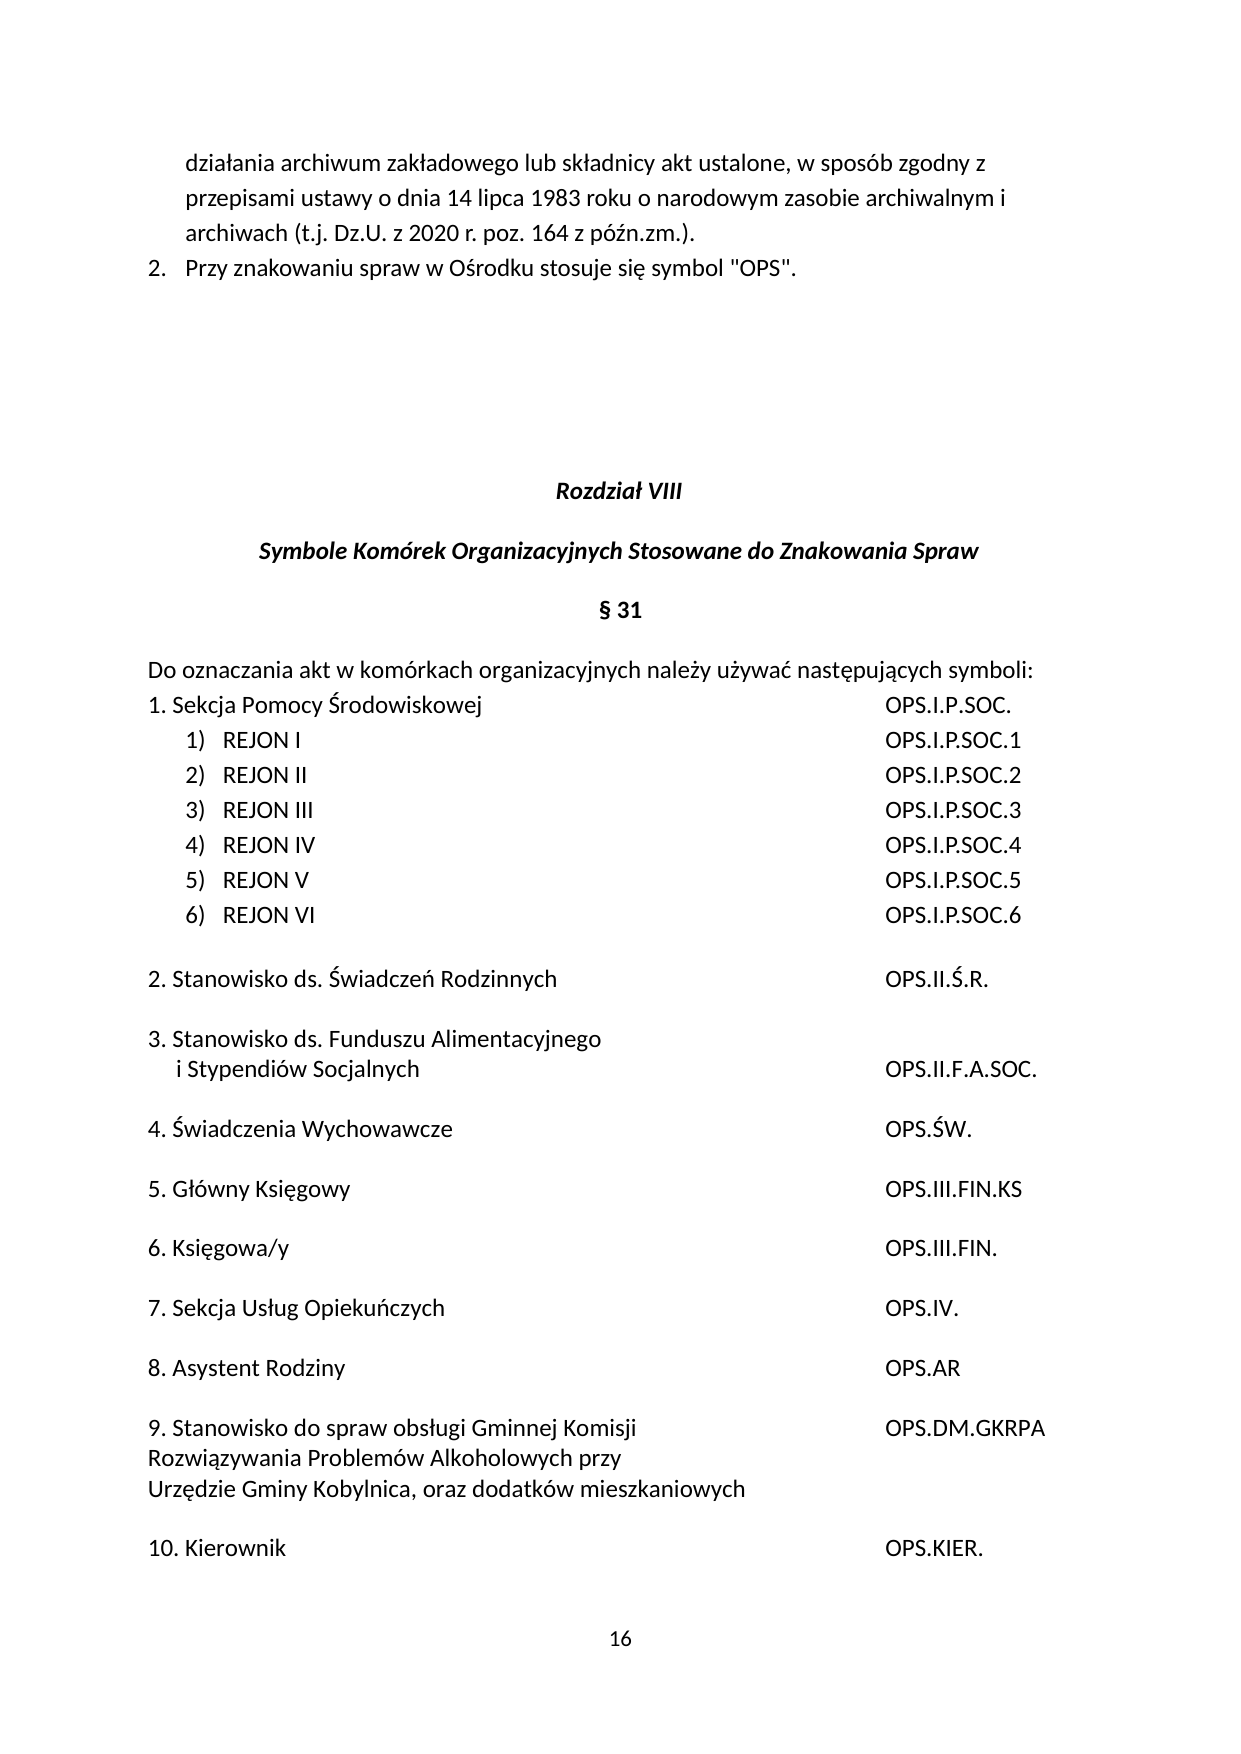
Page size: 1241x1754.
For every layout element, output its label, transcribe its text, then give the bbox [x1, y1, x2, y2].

text 10. Kierownik OPS.KIER. [148, 1532, 1093, 1563]
text 4. Świadczenia Wychowawcze OPS.ŚW. [148, 1113, 1093, 1144]
list REJON V OPS.I.P.SOC.5 [185, 864, 1093, 895]
list REJON VI OPS.I.P.SOC.6 [185, 899, 1093, 930]
list REJON III OPS.I.P.SOC.3 [185, 794, 1093, 825]
text § 31 [148, 594, 1093, 625]
text 8. Asystent Rodziny OPS.AR [148, 1352, 1093, 1382]
text 7. Sekcja Usług Opiekuńczych OPS.IV. [148, 1292, 1093, 1323]
text Rozwiązywania Problemów Alkoholowych przy [148, 1442, 1093, 1473]
text 9. Stanowisko do spraw obsługi Gminnej Komisji OPS.DM.GKRPA [148, 1412, 1093, 1442]
list Przy znakowaniu spraw w Ośrodku stosuje się symbol "OPS". [148, 253, 1093, 283]
list REJON IV OPS.I.P.SOC.4 [185, 829, 1093, 860]
list REJON I OPS.I.P.SOC.1 [185, 724, 1093, 755]
text 2. Stanowisko ds. Świadczeń Rodzinnych OPS.II.Ś.R. [148, 963, 1093, 994]
text 6. Księgowa/y OPS.III.FIN. [148, 1233, 1093, 1263]
list REJON II OPS.I.P.SOC.2 [185, 759, 1093, 790]
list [148, 148, 1093, 248]
text Symbole Komórek Organizacyjnych Stosowane do Znakowania Spraw [148, 535, 1093, 565]
text Do oznaczania akt w komórkach organizacyjnych należy używać następujących symboli: [148, 654, 1093, 685]
text 1. Sekcja Pomocy Środowiskowej OPS.I.P.SOC. [148, 689, 1093, 720]
text Urzędzie Gminy Kobylnica, oraz dodatków mieszkaniowych [148, 1473, 1093, 1503]
text 5. Główny Księgowy OPS.III.FIN.KS [148, 1173, 1093, 1203]
text Rozdział VIII [148, 475, 1093, 506]
text 3. Stanowisko ds. Funduszu Alimentacyjnego i Stypendiów Socjalnych OPS.II.F.A.SOC. [148, 1023, 1093, 1084]
